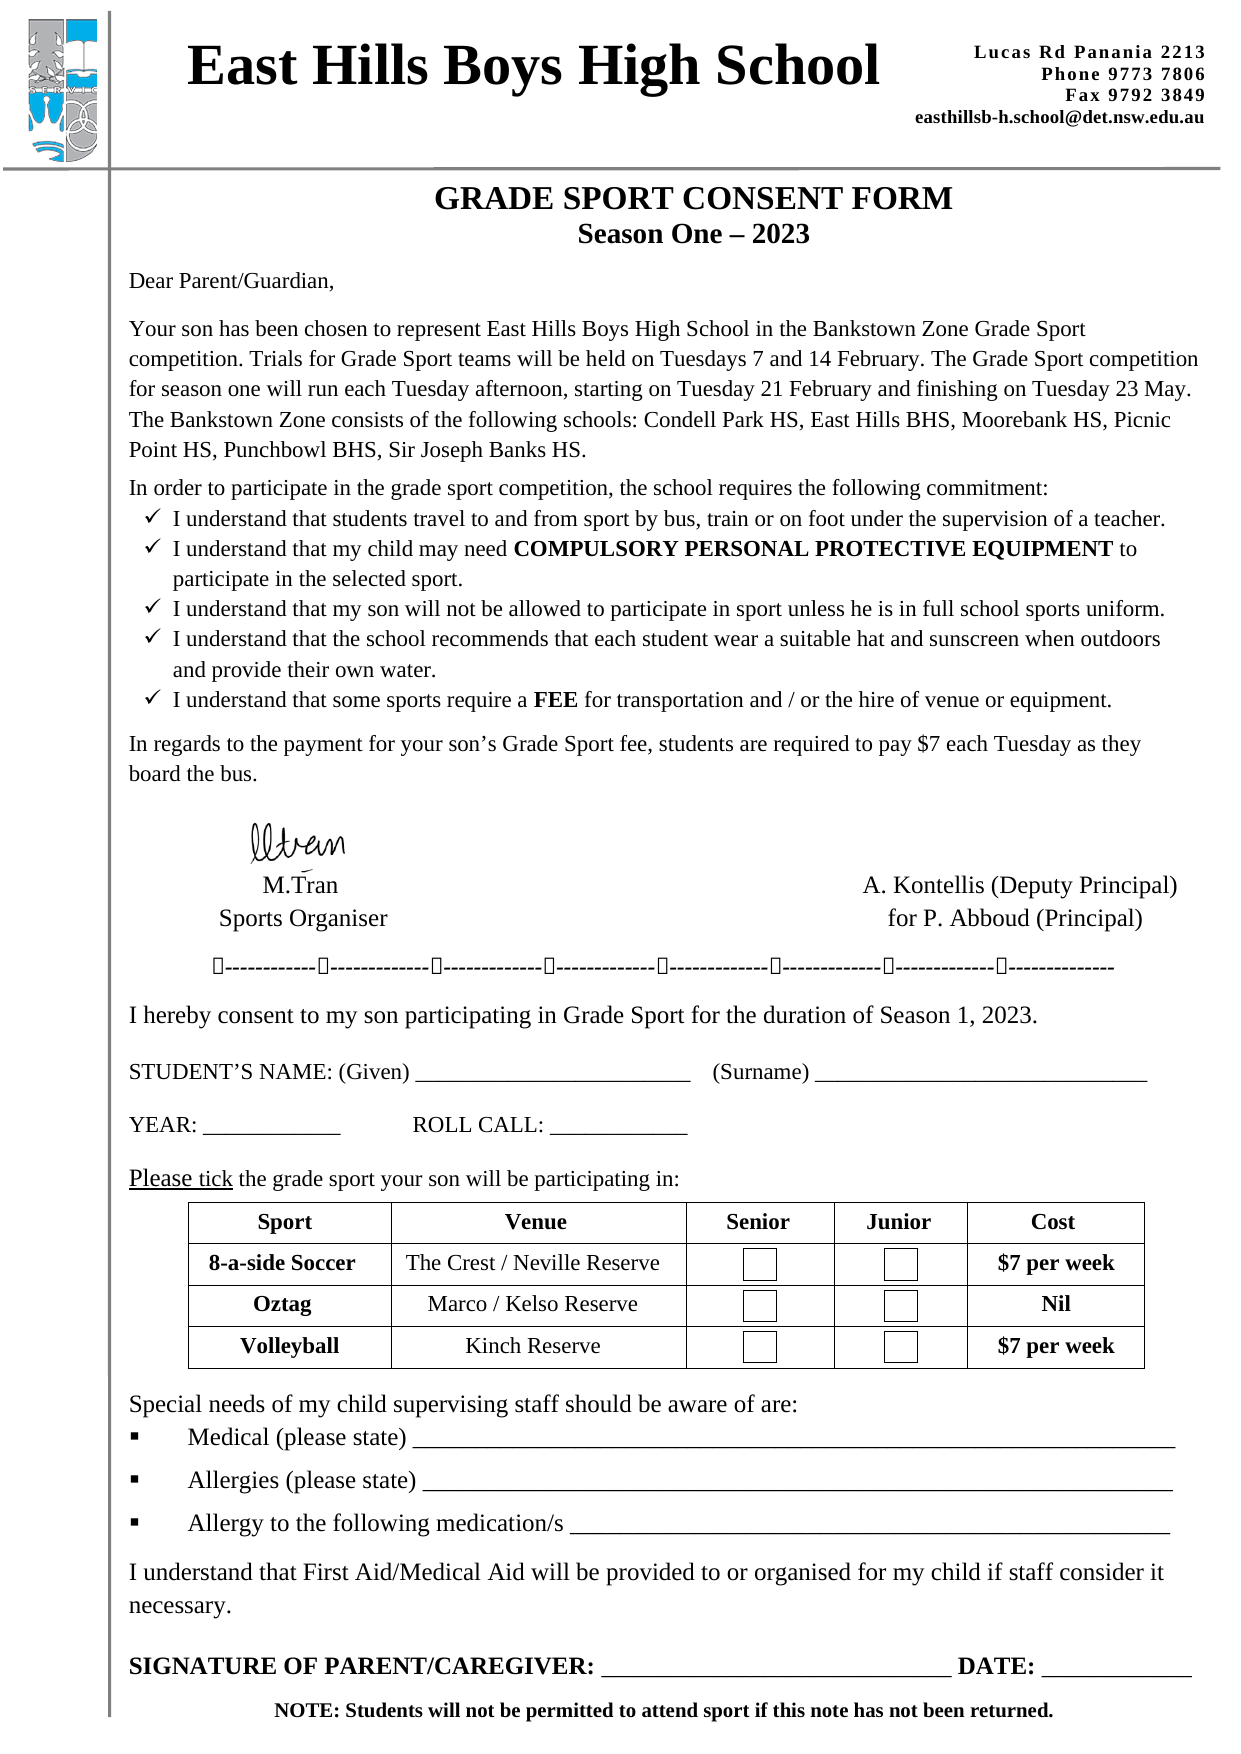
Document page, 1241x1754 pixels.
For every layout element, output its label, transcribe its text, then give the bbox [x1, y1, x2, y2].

list I understand that my child may need COMPULSORY PERSONAL PROTECTIVE EQUIPMENT to participate in the selected sport. [143, 535, 1200, 591]
text Special needs of my child supervising staff should be aware of are: [128, 1389, 1200, 1418]
picture [247, 819, 348, 875]
table_cell [835, 1286, 967, 1326]
text Season One – 2023 [187, 217, 1200, 250]
table_header Sport [189, 1203, 391, 1243]
table_cell $7 per week [968, 1244, 1144, 1285]
text Dear Parent/Guardian, [128, 267, 1200, 293]
text YEAR: ____________ ROLL CALL: ____________ [128, 1111, 1200, 1137]
list I understand that the school recommends that each student wear a suitable hat and sunscreen when outdoors and provide their own water. [143, 625, 1200, 682]
table_cell The Crest / Neville Reserve [392, 1244, 686, 1285]
table_cell [835, 1327, 967, 1367]
table_header Venue [392, 1203, 686, 1243]
table_cell [835, 1244, 967, 1285]
table_cell 8-a-side Soccer [189, 1244, 391, 1285]
text Sports Organiser for P. Abboud (Principal) [187, 903, 1200, 932]
text STUDENT’S NAME: (Given) ________________________ (Surname) _____________________________ [128, 1058, 1200, 1084]
text Your son has been chosen to represent East Hills Boys High School in the Bankstown Zone Grade Sport competition. Trials for Grade Sport teams will be held on Tuesdays 7 and 14 February. The Grade Sport competition for season one will run each Tuesday afternoon, starting on Tuesday 21 February and finishing on Tuesday 23 May. The Bankstown Zone consists of the following schools: Condell Park HS, East Hills BHS, Moorebank HS, Picnic Point HS, Punchbowl BHS, Sir Joseph Banks HS. [128, 315, 1200, 462]
text GRADE SPORT CONSENT FORM [187, 178, 1200, 217]
table_cell [687, 1286, 834, 1326]
text In order to participate in the grade sport competition, the school requires the following commitment: [128, 474, 1200, 501]
text Please tick the grade sport your son will be participating in: [128, 1163, 1200, 1192]
table_cell Nil [968, 1286, 1144, 1326]
table_cell Kinch Reserve [392, 1327, 686, 1367]
text East Hills Boys High School [187, 29, 1200, 97]
text I hereby consent to my son participating in Grade Sport for the duration of Season 1, 2023. [128, 1001, 1200, 1029]
list I understand that students travel to and from sport by bus, train or on foot under the supervision of a teacher. [143, 504, 1200, 531]
table_cell [687, 1327, 834, 1367]
table_cell [687, 1244, 834, 1285]
text M.Tran A. Kontellis (Deputy Principal) [128, 870, 1200, 899]
list I understand that my son will not be allowed to participate in sport unless he is in full school sports uniform. [143, 595, 1200, 622]
list Medical (please state) _____________________________________________________________ [128, 1422, 1192, 1451]
table_cell $7 per week [968, 1327, 1144, 1367]
table_cell Oztag [189, 1286, 391, 1326]
table_header Senior [687, 1203, 834, 1243]
list I understand that First Aid/Medical Aid will be provided to or organised for my child if staff consider it necessary. [128, 1557, 1200, 1619]
text -------------------------------------------------------------------------------------------------------- [128, 950, 1200, 981]
text SIGNATURE OF PARENT/CAREGIVER: ____________________________ DATE: ____________ [128, 1651, 1200, 1679]
list Allergies (please state) ____________________________________________________________ [128, 1465, 1200, 1494]
table_cell Marco / Kelso Reserve [392, 1286, 686, 1326]
table_header Junior [835, 1203, 967, 1243]
table_cell Volleyball [189, 1327, 391, 1367]
table_header Cost [968, 1203, 1144, 1243]
list I understand that some sports require a FEE for transportation and / or the hire of venue or equipment. [143, 686, 1200, 712]
text NOTE: Students will not be permitted to attend sport if this note has not been returned. [128, 1698, 1200, 1722]
text In regards to the payment for your son’s Grade Sport fee, students are required to pay $7 each Tuesday as they board the bus. [128, 730, 1200, 786]
list Allergy to the following medication/s ________________________________________________ [128, 1508, 1200, 1537]
picture [28, 19, 97, 161]
